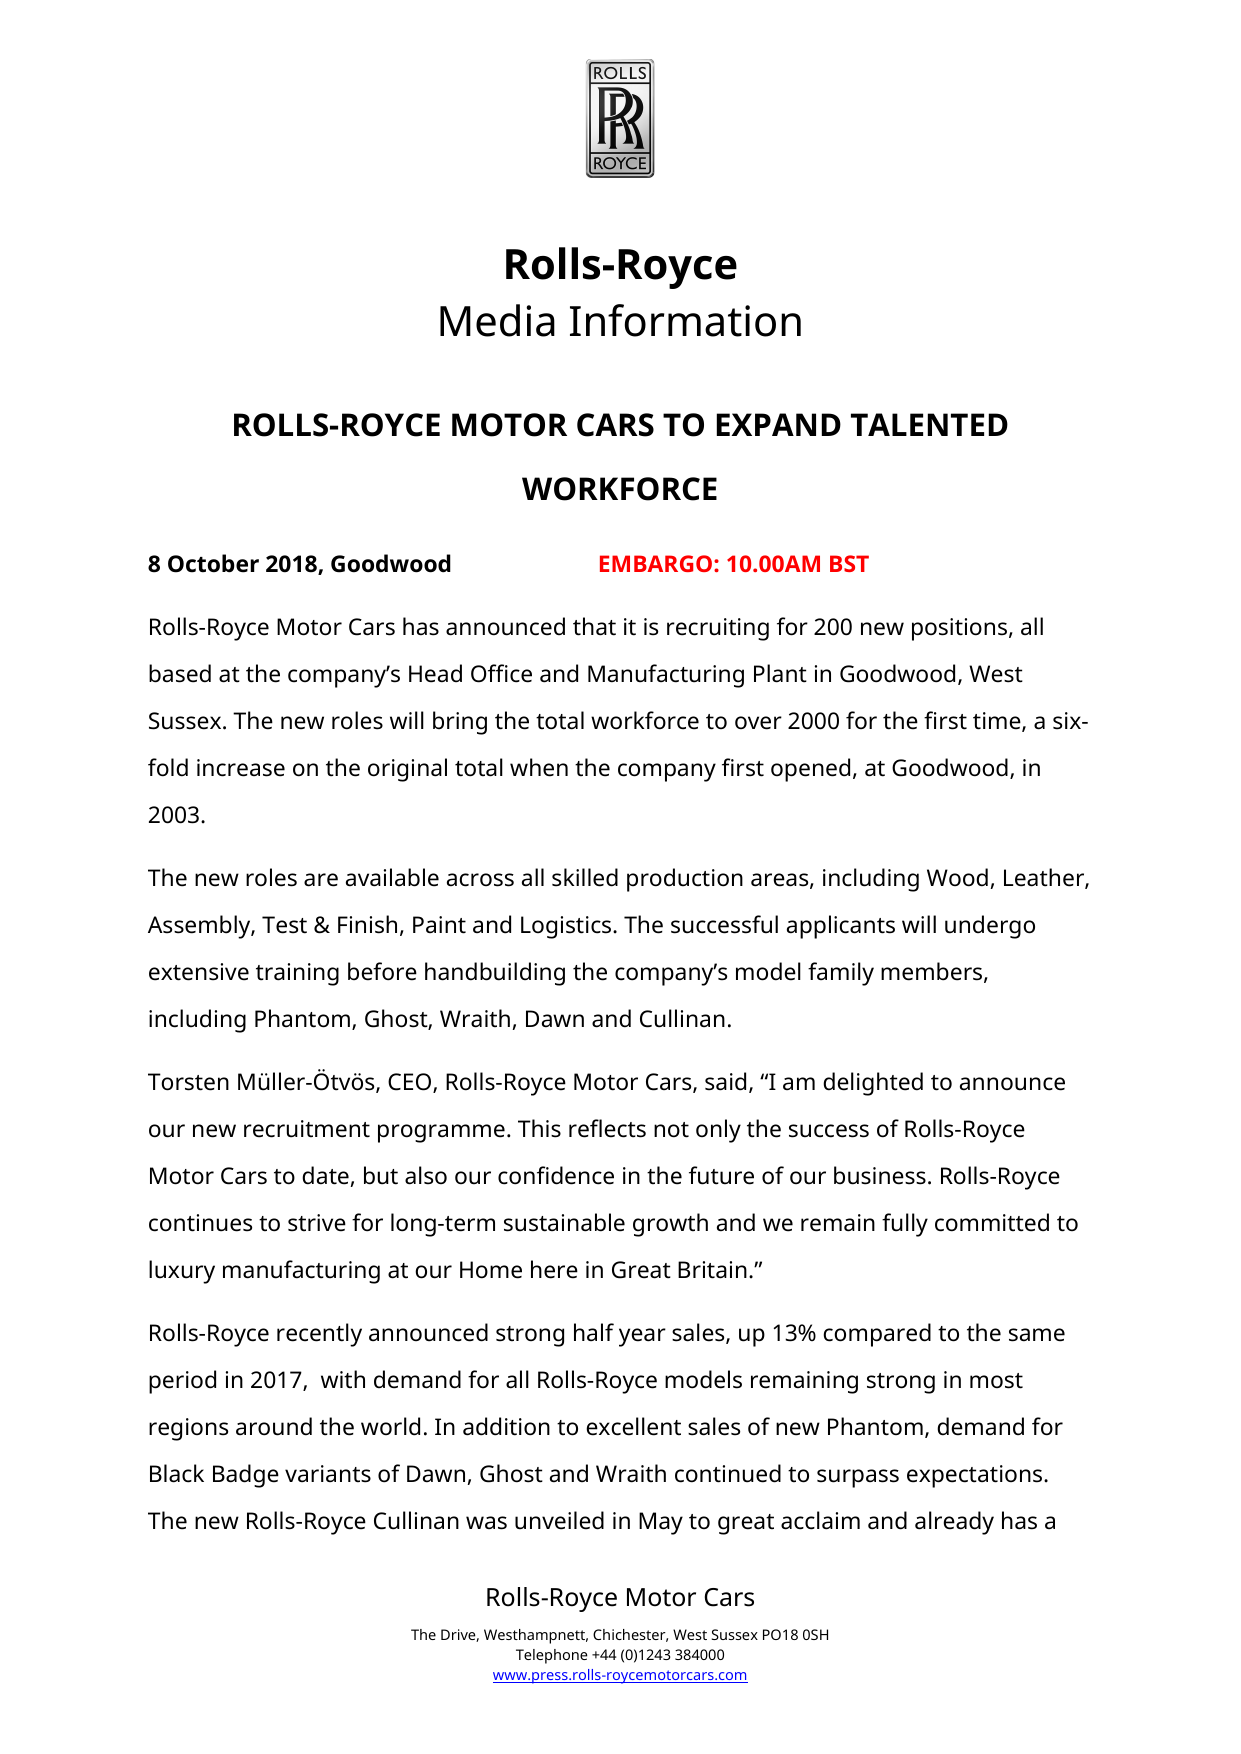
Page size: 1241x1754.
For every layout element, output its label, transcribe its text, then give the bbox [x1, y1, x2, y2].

subtitle Media Information [148, 291, 1092, 348]
text ROLLS-ROYCE MOTOR CARS TO EXPAND TALENTED WORKFORCE [148, 403, 1092, 510]
text 8 October 2018, Goodwood EMBARGO: 10.00AM BST [148, 548, 1092, 579]
text Torsten Müller-Ötvös, CEO, Rolls-Royce Motor Cars, said, “I am delighted to announce our new recruitment programme. This reflects not only the success of Rolls-Royce Motor Cars to date, but also our confidence in the future of our business. Rolls-Royce continues to strive for long-term sustainable growth and we remain fully committed to luxury manufacturing at our Home here in Great Britain.” [148, 1066, 1092, 1285]
text Rolls-Royce Motor Cars has announced that it is recruiting for 200 new positions, all based at the company’s Head Office and Manufacturing Plant in Goodwood, West Sussex. The new roles will bring the total workforce to over 2000 for the first time, a six-fold increase on the original total when the company first opened, at Goodwood, in 2003. [148, 611, 1092, 830]
text The new roles are available across all skilled production areas, including Wood, Leather, Assembly, Test & Finish, Paint and Logistics. The successful applicants will undergo extensive training before handbuilding the company’s model family members, including Phantom, Ghost, Wraith, Dawn and Cullinan. [148, 862, 1092, 1034]
picture [585, 59, 655, 178]
text Rolls-Royce [148, 234, 1092, 291]
